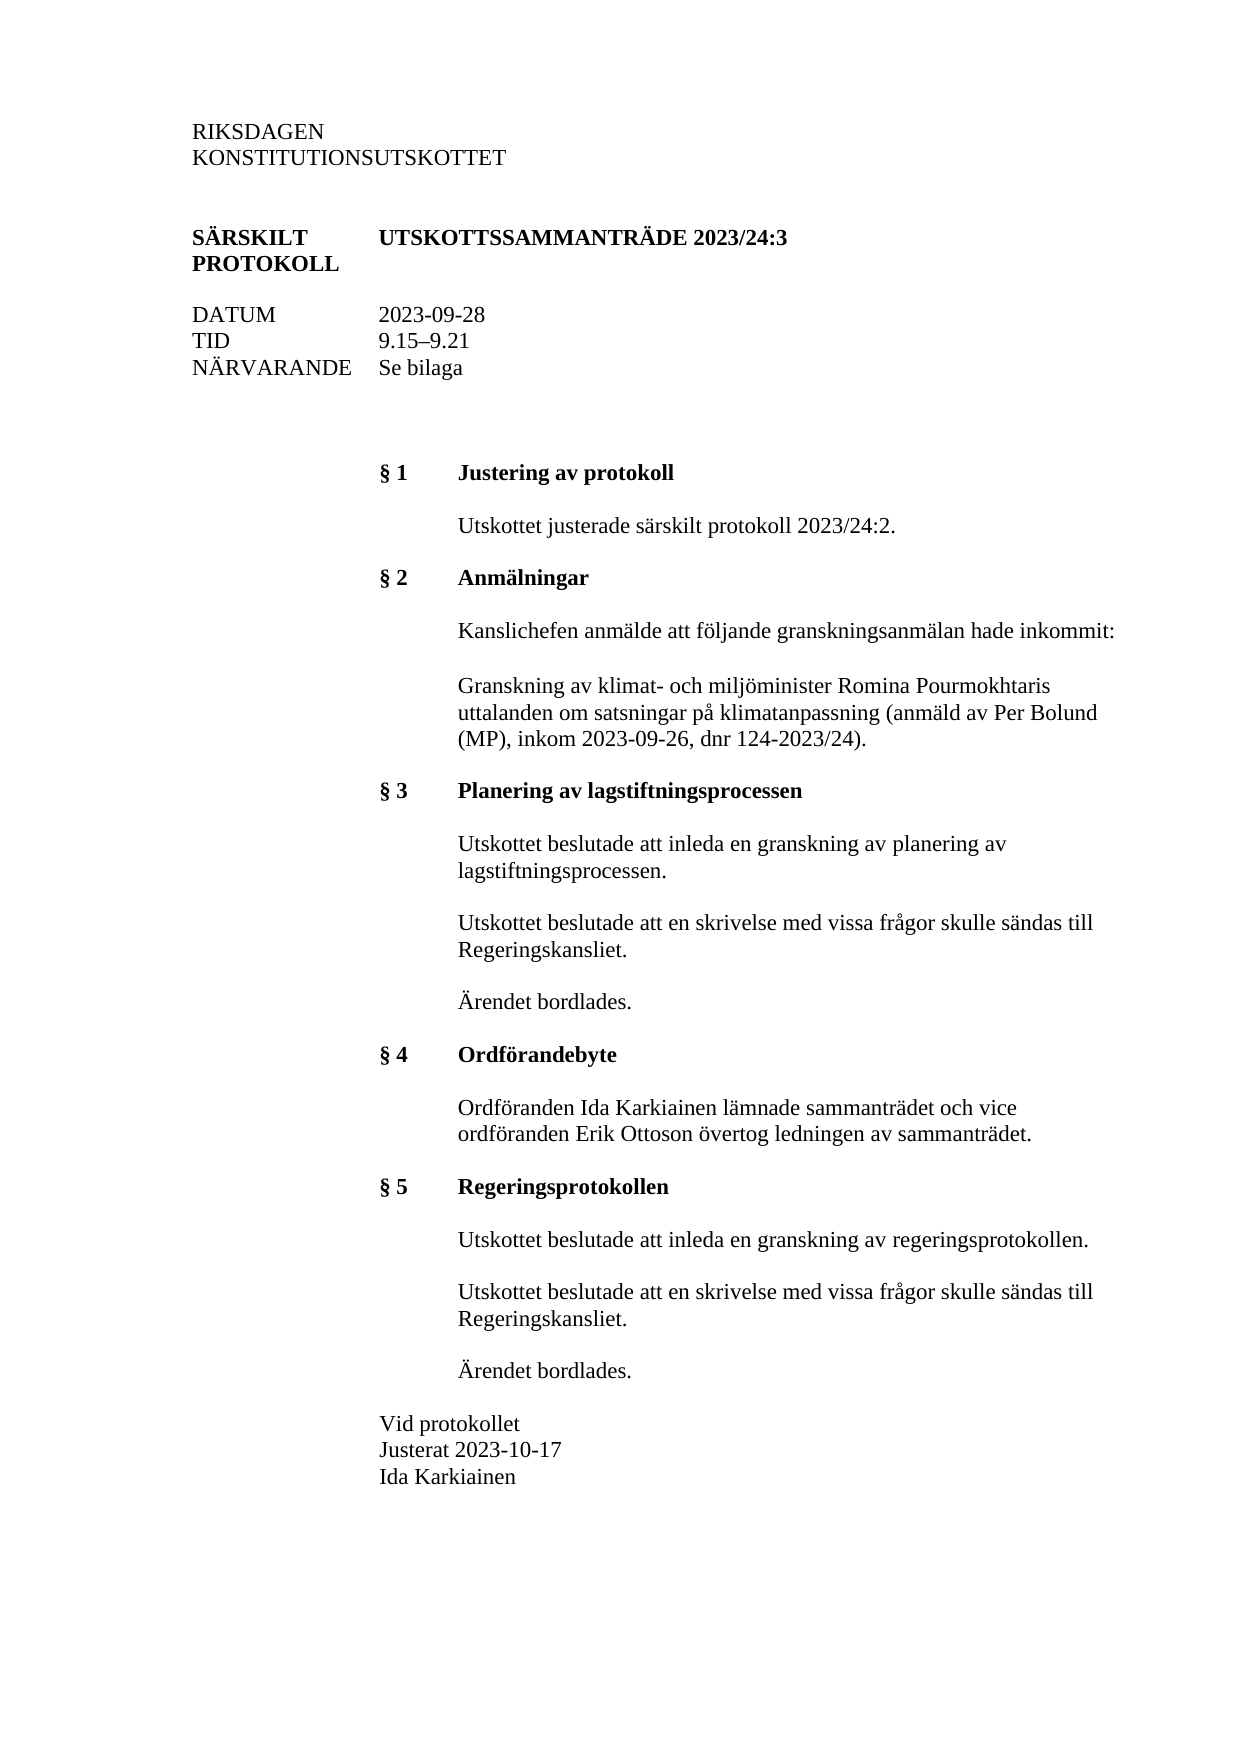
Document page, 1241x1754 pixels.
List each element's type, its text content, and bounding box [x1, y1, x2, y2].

table_cell Regeringsprotokollen Utskottet beslutade att inleda en granskning av regeringsprotokollen. Utskottet beslutade att en skrivelse med vissa frågor skulle sändas till Regeringskansliet. Ärendet bordlades. [450, 1173, 1137, 1410]
table_cell § 2 [372, 564, 450, 778]
table_cell § 3 [372, 778, 450, 1041]
table_header UTSKOTTSSAMMANTRÄDE 2023/24:3 [371, 224, 1044, 301]
table_cell § 4 [372, 1041, 450, 1173]
table_header Justering av protokoll Utskottet justerade särskilt protokoll 2023/24:2. [450, 459, 1137, 564]
table_cell Anmälningar Kanslichefen anmälde att följande granskningsanmälan hade inkommit: Granskning av klimat- och miljöminister Romina Pourmokhtaris uttalanden om satsningar på klimatanpassning (anmäld av Per Bolund (MP), inkom 2023-09-26, dnr 124-2023/24). [450, 564, 1137, 778]
table_cell § 5 [372, 1173, 450, 1410]
table_header RIKSDAGEN KONSTITUTIONSUTSKOTTET [185, 118, 1137, 171]
table_cell TID [185, 327, 371, 353]
table_cell Planering av lagstiftningsprocessen Utskottet beslutade att inleda en granskning av planering av lagstiftningsprocessen. Utskottet beslutade att en skrivelse med vissa frågor skulle sändas till Regeringskansliet. Ärendet bordlades. [450, 778, 1137, 1041]
table_cell Vid protokollet Justerat 2023-10-17 Ida Karkiainen [372, 1410, 1137, 1489]
table_cell 9.15–9.21 [371, 327, 1044, 353]
table_header § 1 [372, 459, 450, 564]
table_cell Ordförandebyte Ordföranden Ida Karkiainen lämnade sammanträdet och vice ordföranden Erik Ottoson övertog ledningen av sammanträdet. [450, 1041, 1137, 1173]
table_cell DATUM [185, 301, 371, 327]
table_header SÄRSKILT PROTOKOLL [185, 224, 371, 301]
table_cell Se bilaga [371, 354, 1044, 380]
table_cell 2023-09-28 [371, 301, 1044, 327]
table_cell NÄRVARANDE [185, 354, 371, 380]
